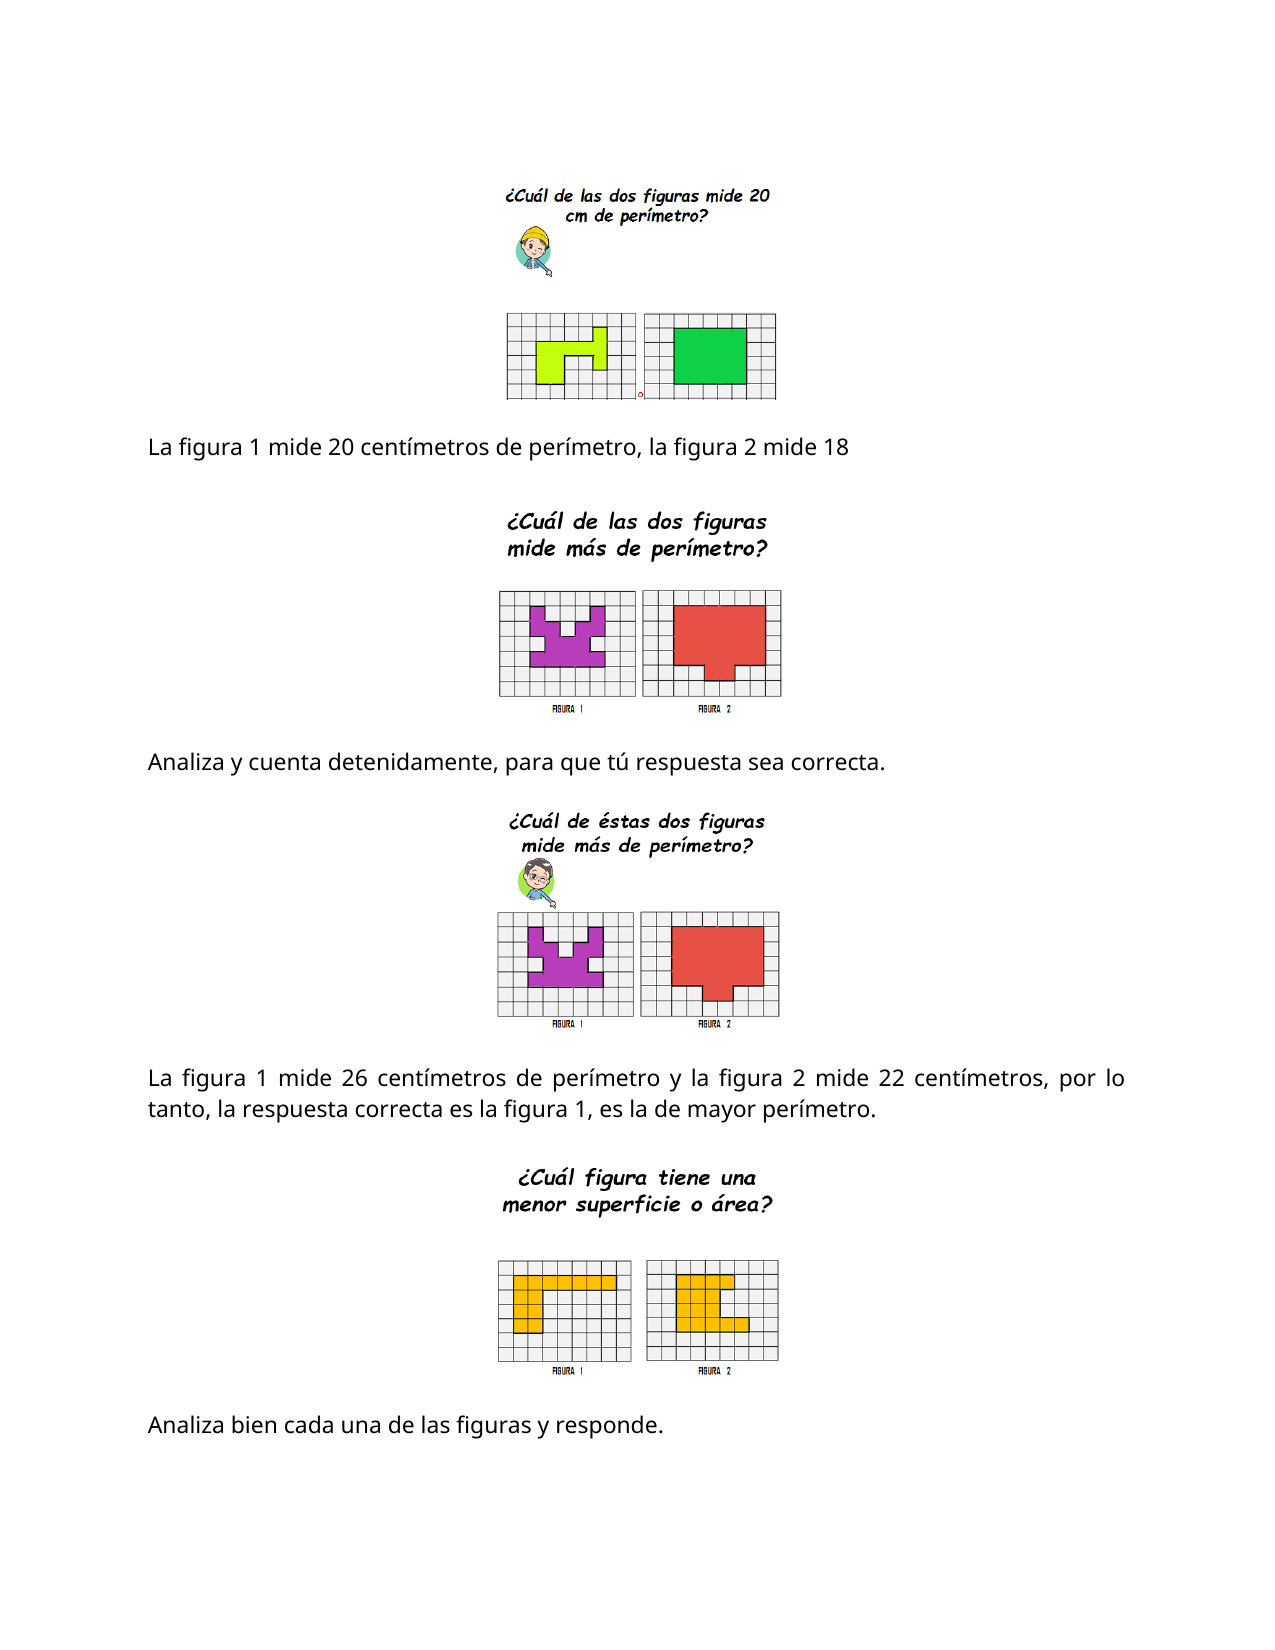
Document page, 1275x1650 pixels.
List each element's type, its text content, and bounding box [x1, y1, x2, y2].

text Analiza y cuenta detenidamente, para que tú respuesta sea correcta. [148, 746, 1127, 778]
text Analiza bien cada una de las figuras y responde. [148, 1409, 1127, 1441]
picture [489, 493, 786, 716]
picture [489, 808, 786, 1031]
picture [489, 1156, 786, 1378]
text La figura 1 mide 26 centímetros de perímetro y la figura 2 mide 22 centímetros, por lo tanto, la respuesta correcta es la figura 1, es la de mayor perímetro. [148, 1062, 1127, 1125]
text La figura 1 mide 20 centímetros de perímetro, la figura 2 mide 18 [148, 431, 1127, 462]
picture [489, 177, 786, 400]
